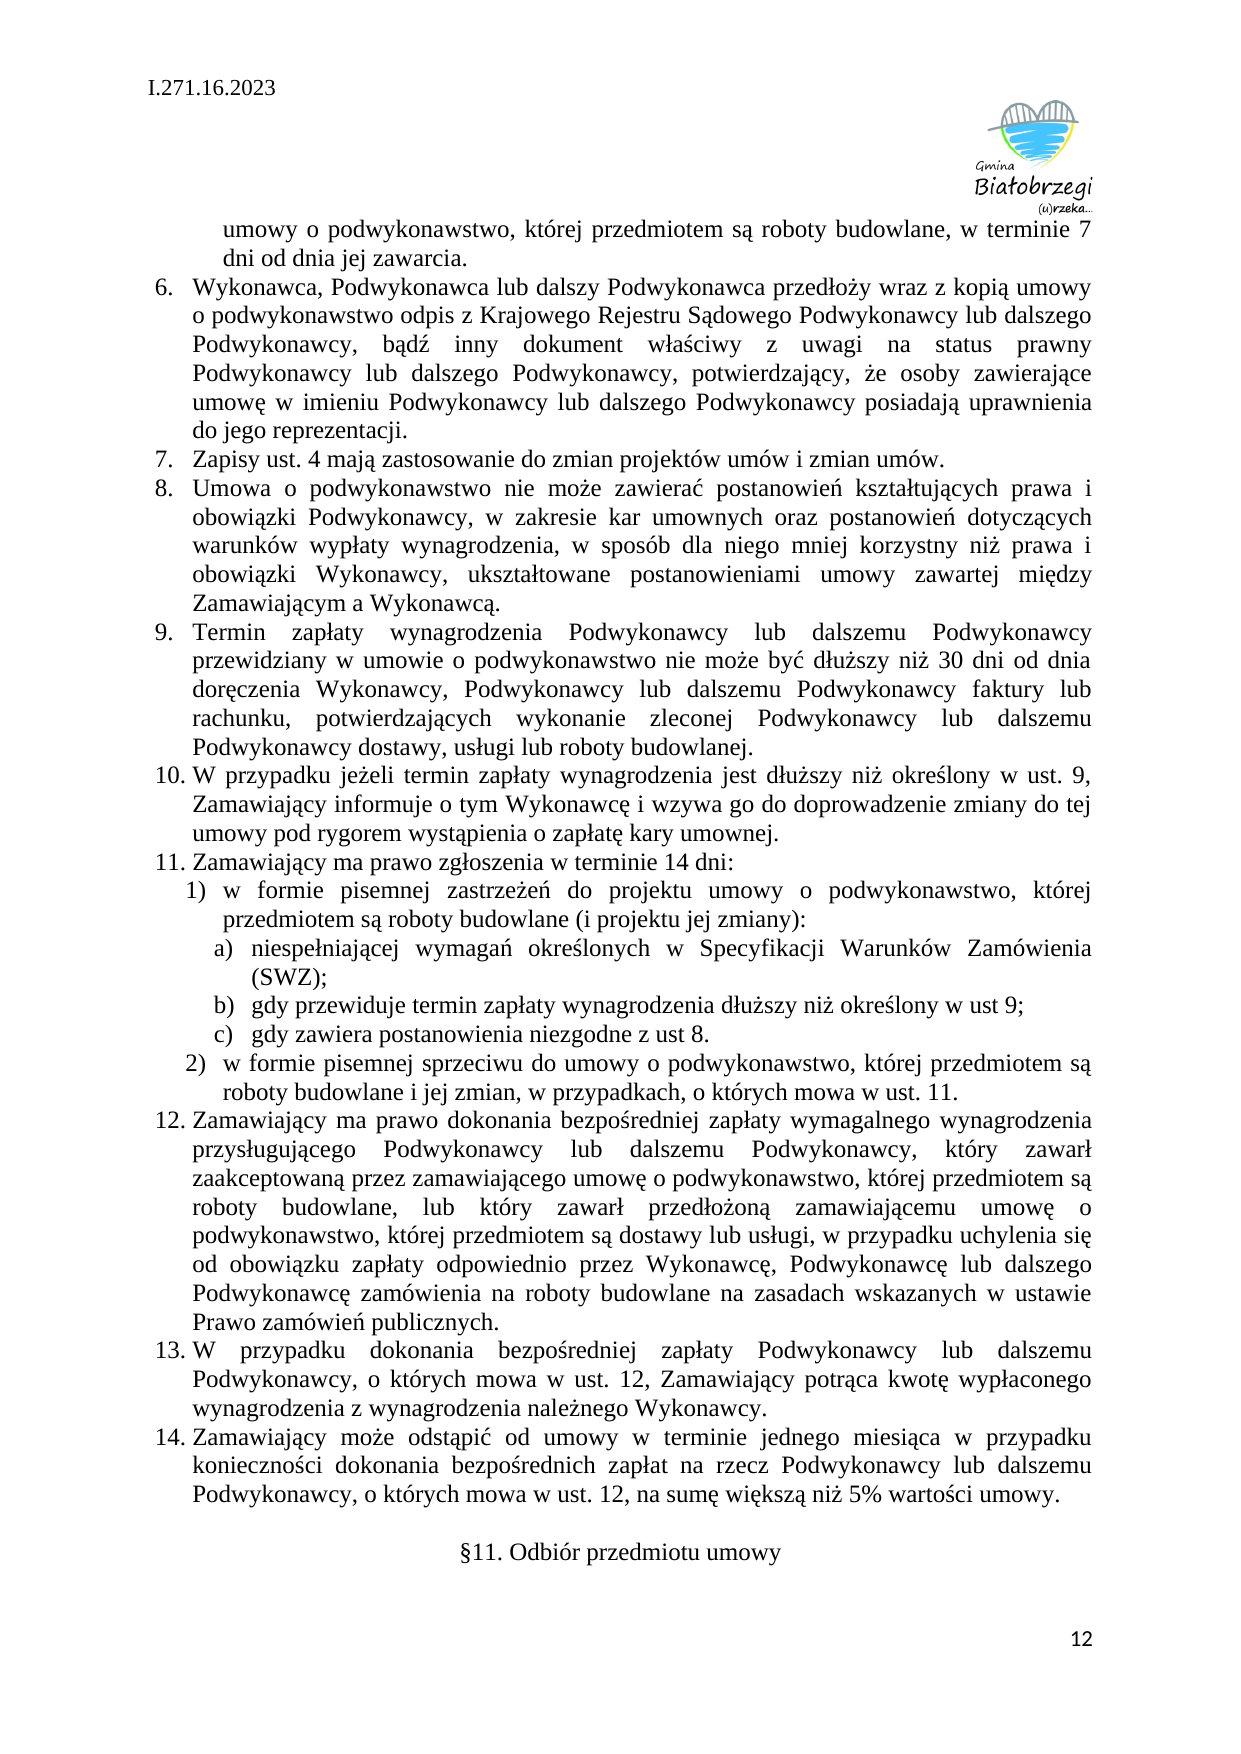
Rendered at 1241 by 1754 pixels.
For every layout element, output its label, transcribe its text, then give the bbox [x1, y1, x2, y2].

list Zamawiający ma prawo dokonania bezpośredniej zapłaty wymagalnego wynagrodzenia przysługującego Podwykonawcy lub dalszemu Podwykonawcy, który zawarł zaakceptowaną przez zamawiającego umowę o podwykonawstwo, której przedmiotem są roboty budowlane, lub który zawarł przedłożoną zamawiającemu umowę o podwykonawstwo, której przedmiotem są dostawy lub usługi, w przypadku uchylenia się od obowiązku zapłaty odpowiednio przez Wykonawcę, Podwykonawcę lub dalszego Podwykonawcę zamówienia na roboty budowlane na zasadach wskazanych w ustawie Prawo zamówień publicznych. [154, 1105, 1093, 1335]
list gdy przewiduje termin zapłaty wynagrodzenia dłuższy niż określony w ust 9; [213, 990, 1093, 1019]
list Umowa o podwykonawstwo nie może zawierać postanowień kształtujących prawa i obowiązki Podwykonawcy, w zakresie kar umownych oraz postanowień dotyczących warunków wypłaty wynagrodzenia, w sposób dla niego mniej korzystny niż prawa i obowiązki Wykonawcy, ukształtowane postanowieniami umowy zawartej między Zamawiającym a Wykonawcą. [154, 473, 1093, 617]
list gdy zawiera postanowienia niezgodne z ust 8. [213, 1019, 1093, 1048]
list Zamawiający może odstąpić od umowy w terminie jednego miesiąca w przypadku konieczności dokonania bezpośrednich zapłat na rzecz Podwykonawcy lub dalszemu Podwykonawcy, o których mowa w ust. 12, na sumę większą niż 5% wartości umowy. [154, 1422, 1093, 1508]
list Wykonawca, Podwykonawca lub dalszy Podwykonawca przedłoży wraz z kopią umowy o podwykonawstwo odpis z Krajowego Rejestru Sądowego Podwykonawcy lub dalszego Podwykonawcy, bądź inny dokument właściwy z uwagi na status prawny Podwykonawcy lub dalszego Podwykonawcy, potwierdzający, że osoby zawierające umowę w imieniu Podwykonawcy lub dalszego Podwykonawcy posiadają uprawnienia do jego reprezentacji. [154, 272, 1093, 444]
list niespełniającej wymagań określonych w Specyfikacji Warunków Zamówienia (SWZ); [213, 933, 1093, 990]
picture [975, 100, 1093, 215]
text §11. Odbiór przedmiotu umowy [148, 1537, 1093, 1565]
list W przypadku dokonania bezpośredniej zapłaty Podwykonawcy lub dalszemu Podwykonawcy, o których mowa w ust. 12, Zamawiający potrąca kwotę wypłaconego wynagrodzenia z wynagrodzenia należnego Wykonawcy. [154, 1335, 1093, 1422]
list w formie pisemnej zastrzeżeń do projektu umowy o podwykonawstwo, której przedmiotem są roboty budowlane (i projektu jej zmiany): [185, 875, 1093, 933]
list w formie pisemnej sprzeciwu do umowy o podwykonawstwo, której przedmiotem są roboty budowlane i jej zmian, w przypadkach, o których mowa w ust. 11. [185, 1048, 1093, 1105]
list Termin zapłaty wynagrodzenia Podwykonawcy lub dalszemu Podwykonawcy przewidziany w umowie o podwykonawstwo nie może być dłuższy niż 30 dni od dnia doręczenia Wykonawcy, Podwykonawcy lub dalszemu Podwykonawcy faktury lub rachunku, potwierdzających wykonanie zleconej Podwykonawcy lub dalszemu Podwykonawcy dostawy, usługi lub roboty budowlanej. [154, 617, 1093, 760]
list Zamawiający ma prawo zgłoszenia w terminie 14 dni: [154, 847, 1093, 875]
list Zapisy ust. 4 mają zastosowanie do zmian projektów umów i zmian umów. [154, 444, 1093, 473]
list W przypadku jeżeli termin zapłaty wynagrodzenia jest dłuższy niż określony w ust. 9, Zamawiający informuje o tym Wykonawcę i wzywa go do doprowadzenie zmiany do tej umowy pod rygorem wystąpienia o zapłatę kary umownej. [154, 760, 1093, 847]
